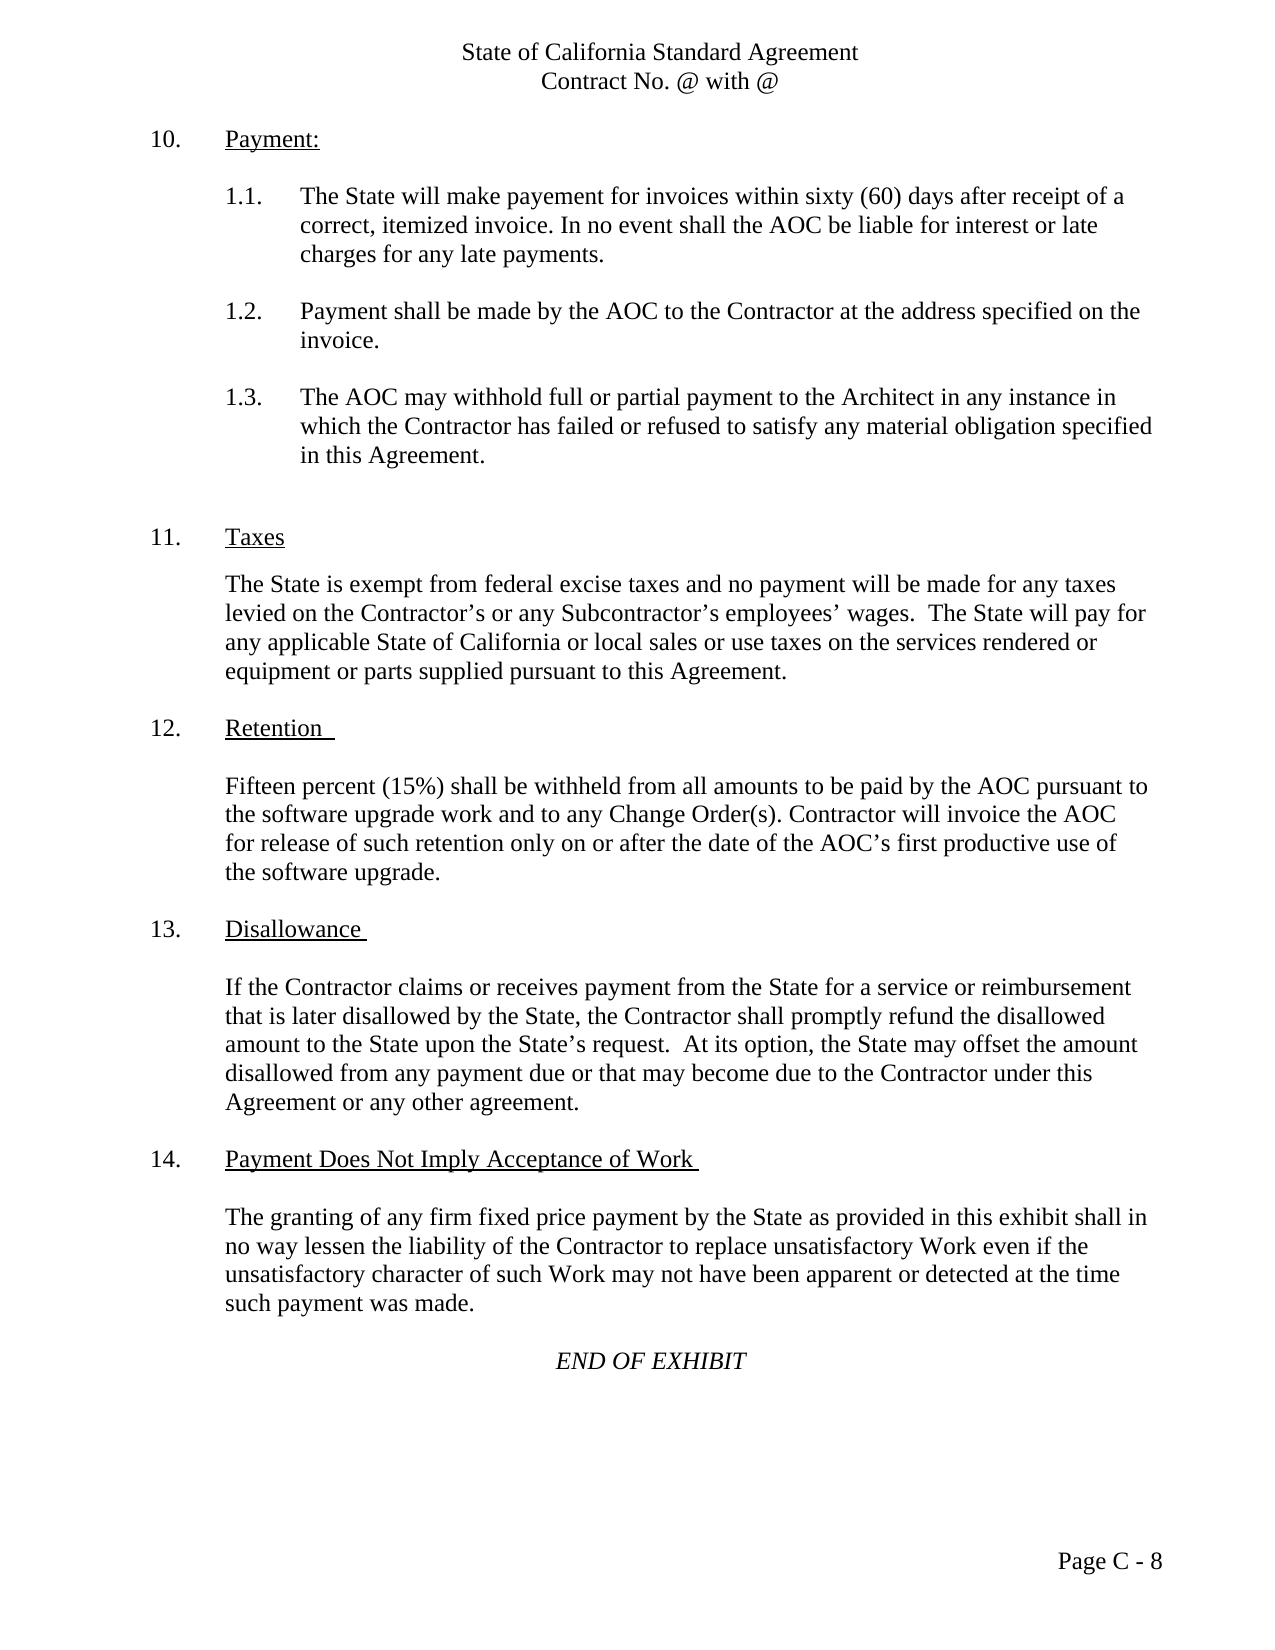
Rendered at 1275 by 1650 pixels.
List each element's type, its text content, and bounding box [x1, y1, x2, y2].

subtitle If the Contractor claims or receives payment from the State for a service or reimbursement that is later disallowed by the State, the Contractor shall promptly refund the disallowed amount to the State upon the State’s request. At its option, the State may offset the amount disallowed from any payment due or that may become due to the Contractor under this Agreement or any other agreement. [225, 972, 1151, 1116]
subtitle The granting of any firm fixed price payment by the State as provided in this exhibit shall in no way lessen the liability of the Contractor to replace unsatisfactory Work even if the unsatisfactory character of such Work may not have been apparent or detected at the time such payment was made. [225, 1202, 1151, 1317]
list Taxes [150, 522, 1170, 550]
list Payment Does Not Imply Acceptance of Work [150, 1144, 1170, 1173]
list Disallowance [150, 914, 1170, 943]
list The State will make payement for invoices within sixty (60) days after receipt of a correct, itemized invoice. In no event shall the AOC be liable for interest or late charges for any late payments. [225, 181, 1170, 267]
list Retention [150, 713, 1170, 742]
list Payment shall be made by the AOC to the Contractor at the address specified on the invoice. [225, 296, 1170, 354]
subtitle The State is exempt from federal excise taxes and no payment will be made for any taxes levied on the Contractor’s or any Subcontractor’s employees’ wages. The State will pay for any applicable State of California or local sales or use taxes on the services rendered or equipment or parts supplied pursuant to this Agreement. [225, 569, 1151, 684]
subtitle END OF EXHIBIT [150, 1346, 1151, 1374]
list Payment: [150, 124, 1170, 152]
list The AOC may withhold full or partial payment to the Architect in any instance in which the Contractor has failed or refused to satisfy any material obligation specified in this Agreement. [225, 382, 1170, 469]
subtitle Fifteen percent (15%) shall be withheld from all amounts to be paid by the AOC pursuant to the software upgrade work and to any Change Order(s). Contractor will invoice the AOC for release of such retention only on or after the date of the AOC’s first productive use of the software upgrade. [225, 771, 1151, 886]
